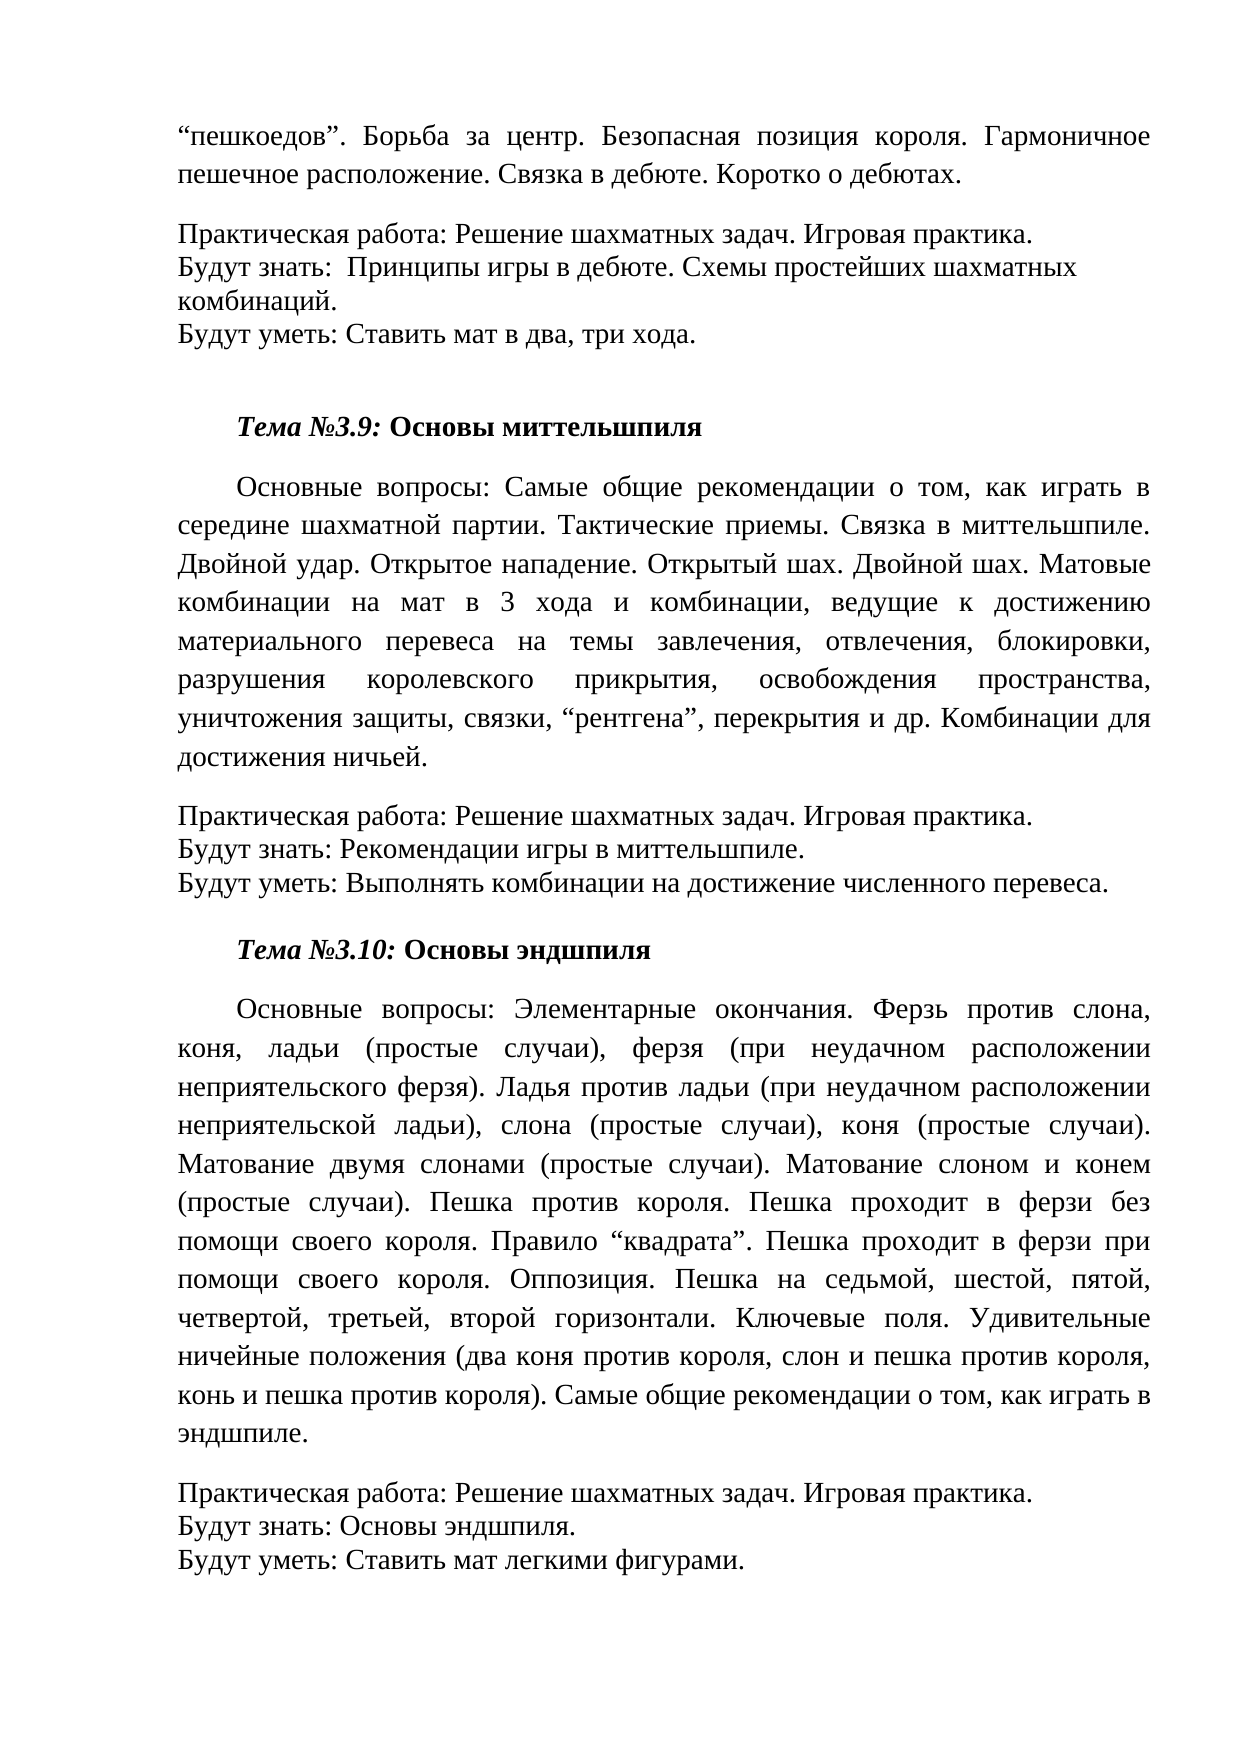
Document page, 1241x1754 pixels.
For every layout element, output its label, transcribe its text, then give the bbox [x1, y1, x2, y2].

text Будут уметь: Выполнять комбинации на достижение численного перевеса. [177, 865, 1152, 899]
text Будут знать: Принципы игры в дебюте. Схемы простейших шахматных комбинаций. [177, 249, 1152, 317]
text Будут знать: Рекомендации игры в миттельшпиле. [177, 832, 1152, 865]
text Будут уметь: Ставить мат в два, три хода. [177, 317, 1152, 350]
text Практическая работа: Решение шахматных задач. Игровая практика. [177, 798, 1152, 832]
text Основные вопросы: Самые общие рекомендации о том, как играть в середине шахматной партии. Тактические приемы. Связка в миттельшпиле. Двойной удар. Открытое нападение. Открытый шах. Двойной шах. Матовые комбинации на мат в 3 хода и комбинации, ведущие к достижению материального перевеса на темы завлечения, отвлечения, блокировки, разрушения королевского прикрытия, освобождения пространства, уничтожения защиты, связки, “рентгена”, перекрытия и др. Комбинации для достижения ничьей. [177, 469, 1152, 772]
text Практическая работа: Решение шахматных задач. Игровая практика. [177, 216, 1152, 249]
text Будут уметь: Ставить мат легкими фигурами. [177, 1542, 1152, 1576]
text Практическая работа: Решение шахматных задач. Игровая практика. [177, 1475, 1152, 1508]
text Будут знать: Основы эндшпиля. [177, 1508, 1152, 1542]
text Тема №3.10: Основы эндшпиля [177, 932, 1152, 966]
text Тема №3.9: Основы миттельшпиля [177, 409, 1152, 443]
text Основные вопросы: Элементарные окончания. Ферзь против слона, коня, ладьи (простые случаи), ферзя (при неудачном расположении неприятельского ферзя). Ладья против ладьи (при неудачном расположении неприятельской ладьи), слона (простые случаи), коня (простые случаи). Матование двумя слонами (простые случаи). Матование слоном и конем (простые случаи). Пешка против короля. Пешка проходит в ферзи без помощи своего короля. Правило “квадрата”. Пешка проходит в ферзи при помощи своего короля. Оппозиция. Пешка на седьмой, шестой, пятой, четвертой, третьей, второй горизонтали. Ключевые поля. Удивительные ничейные положения (два коня против короля, слон и пешка против короля, конь и пешка против короля). Самые общие рекомендации о том, как играть в эндшпиле. [177, 992, 1152, 1449]
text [177, 118, 1152, 190]
